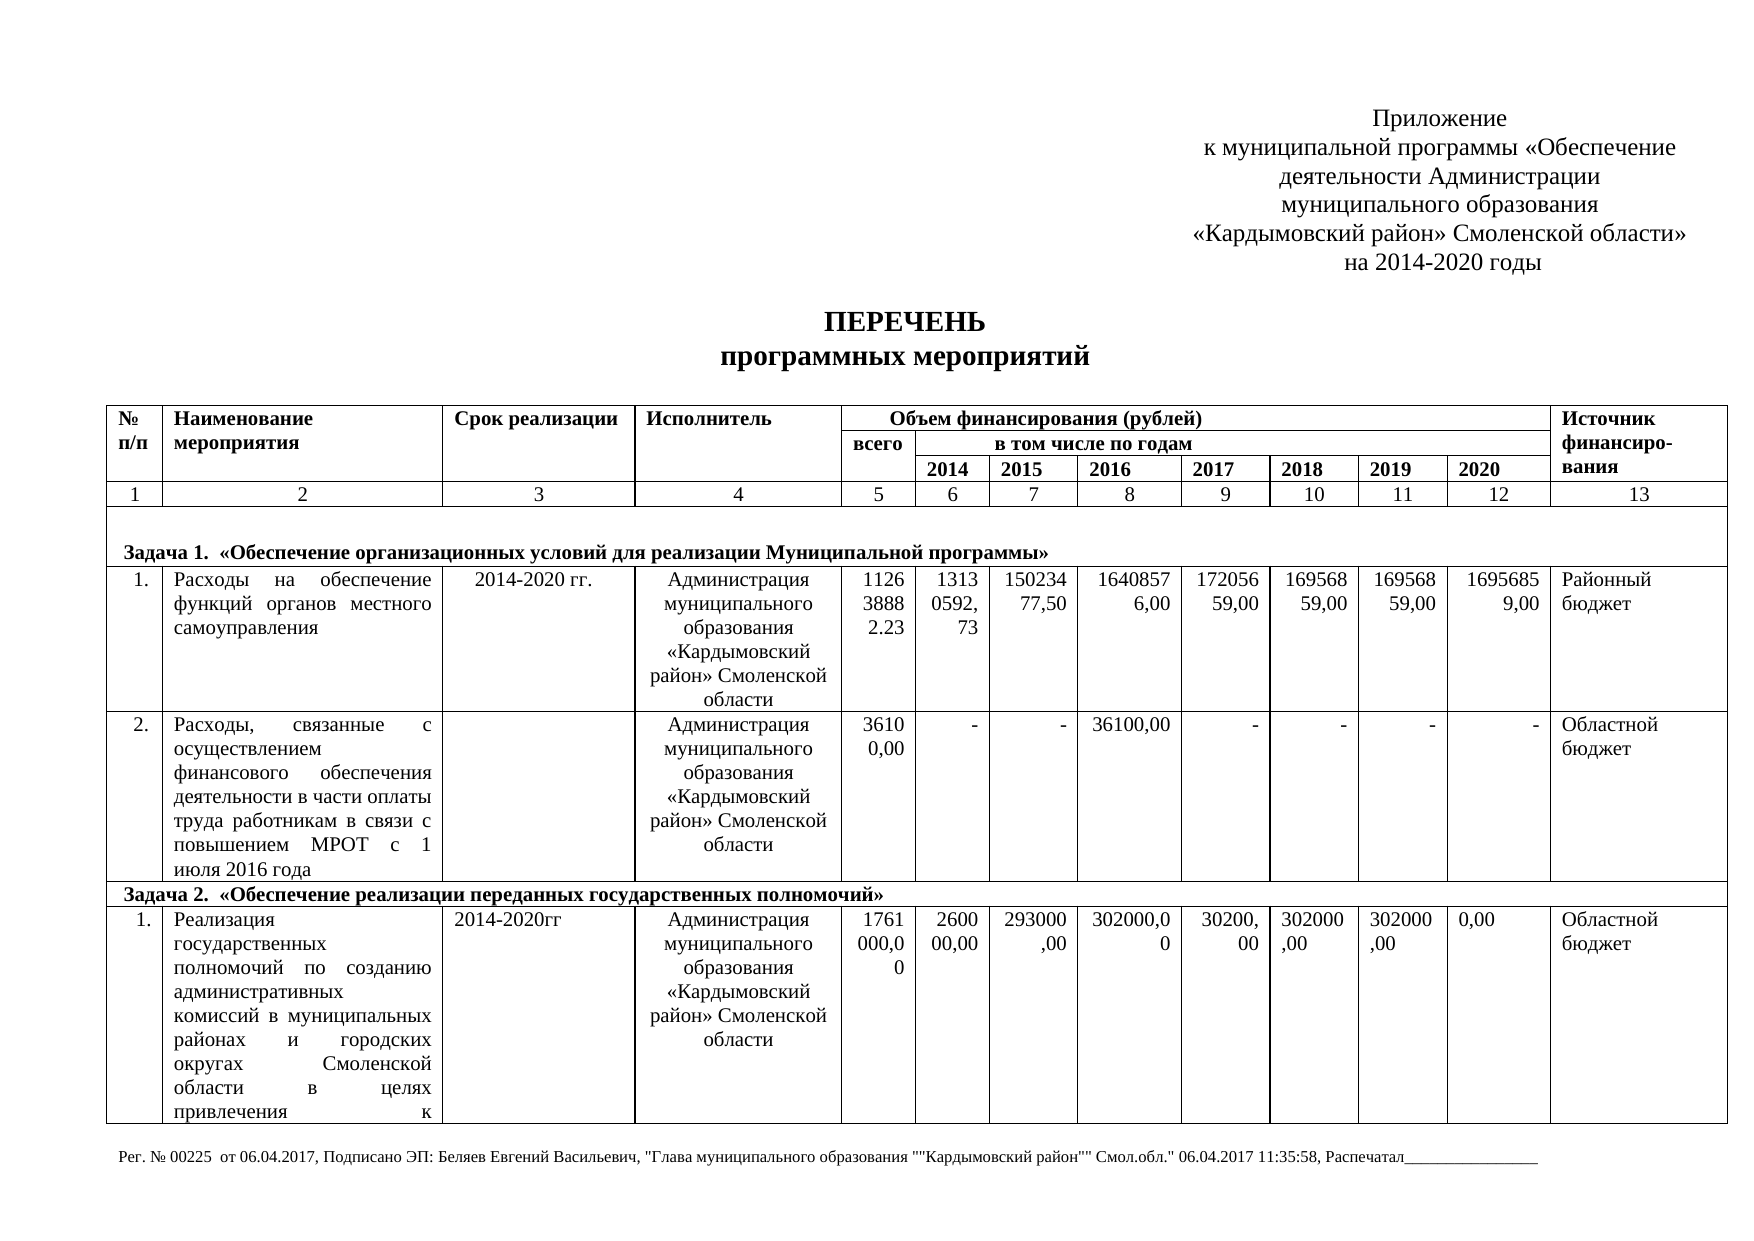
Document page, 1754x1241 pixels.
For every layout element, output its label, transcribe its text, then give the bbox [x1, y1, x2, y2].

table_cell Расходы на обеспечение функций органов местного самоуправления [163, 567, 442, 711]
table_cell 36100,00 [842, 712, 915, 881]
table_cell 2020 [1448, 456, 1550, 481]
table_cell [107, 712, 162, 881]
table_cell 2015 [990, 456, 1077, 481]
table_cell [636, 907, 841, 1123]
table_cell 5 [842, 482, 915, 506]
table_cell 3 [443, 482, 634, 506]
table_header Срок реализации [443, 406, 634, 481]
table_cell 16956859,00 [1448, 567, 1550, 711]
table_cell 16956859,00 [1359, 567, 1447, 711]
table_cell 2 [163, 482, 442, 506]
table_cell 2017 [1182, 456, 1269, 481]
table_cell Районный бюджет [1551, 567, 1727, 711]
table_cell 1. [107, 907, 162, 1123]
table_cell 36100,00 [1078, 712, 1181, 881]
table_header № п/п [107, 406, 162, 481]
table_header Объем финансирования (рублей) [842, 406, 1550, 430]
table_cell 13130592,73 [916, 567, 989, 711]
table_cell Задача 2. «Обеспечение реализации переданных государственных полномочий» [107, 882, 1727, 906]
table_cell 15023477,50 [990, 567, 1077, 711]
table_cell 7 [990, 482, 1077, 506]
table_cell 16956859,00 [1271, 567, 1358, 711]
table_cell 1761000,00 [842, 907, 915, 1123]
text программных мероприятий [118, 338, 1636, 372]
table_cell 112638882.23 [842, 567, 915, 711]
table_cell 0,00 [1448, 907, 1550, 1123]
table_cell 12 [1448, 482, 1550, 506]
table_cell 2016 [1078, 456, 1181, 481]
table_cell - [916, 712, 989, 881]
table_cell - [1359, 712, 1447, 881]
table_header Приложение к муниципальной программы «Обеспечение деятельности Администрации муниципального образования «Кардымовский район» Смоленской области» на 2014-2020 годы [1181, 103, 1698, 276]
table_cell - [1271, 712, 1358, 881]
table_cell 30200,00 [1182, 907, 1269, 1123]
table_cell в том числе по годам [916, 431, 1550, 455]
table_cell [163, 907, 442, 1123]
table_header Источник финансиро-вания [1551, 406, 1727, 481]
table_cell [107, 567, 162, 711]
table_cell 8 [1078, 482, 1181, 506]
table_cell 6 [916, 482, 989, 506]
table_cell 302000,00 [1359, 907, 1447, 1123]
table_cell 16408576,00 [1078, 567, 1181, 711]
table_cell 2018 [1271, 456, 1358, 481]
table_cell Областной бюджет [1551, 712, 1727, 881]
table_cell 10 [1271, 482, 1358, 506]
table_cell - [1182, 712, 1269, 881]
table_cell Задача 1. «Обеспечение организационных условий для реализации Муниципальной программы» [107, 507, 1727, 566]
table_cell 2014-2020 гг. [443, 567, 634, 711]
table_cell 17205659,00 [1182, 567, 1269, 711]
table_cell 302000,00 [1078, 907, 1181, 1123]
table_cell [443, 712, 634, 881]
table_cell Областной бюджет [1551, 907, 1727, 1123]
table_cell всего [842, 431, 915, 481]
table_header Наименование мероприятия [163, 406, 442, 481]
table_cell 2014 [916, 456, 989, 481]
table_cell 11 [1359, 482, 1447, 506]
text ПЕРЕЧЕНЬ [118, 304, 1636, 338]
table_cell - [990, 712, 1077, 881]
table_cell 1 [107, 482, 162, 506]
table_header Исполнитель [636, 406, 841, 481]
table_cell Администрация муниципального образования «Кардымовский район» Смоленской области [636, 567, 841, 711]
table_cell 293000,00 [990, 907, 1077, 1123]
table_cell - [1448, 712, 1550, 881]
table_cell 302000,00 [1271, 907, 1358, 1123]
table_cell 2019 [1359, 456, 1447, 481]
table_cell 260000,00 [916, 907, 989, 1123]
table_cell 13 [1551, 482, 1727, 506]
table_cell Расходы, связанные с осуществлением финансового обеспечения деятельности в части оплаты труда работникам в связи с повышением МРОТ с 1 июля 2016 года [163, 712, 442, 881]
table_cell 4 [636, 482, 841, 506]
table_cell 9 [1182, 482, 1269, 506]
table_cell 2014-2020гг [443, 907, 634, 1123]
table_cell Администрация муниципального образования «Кардымовский район» Смоленской области [636, 712, 841, 881]
